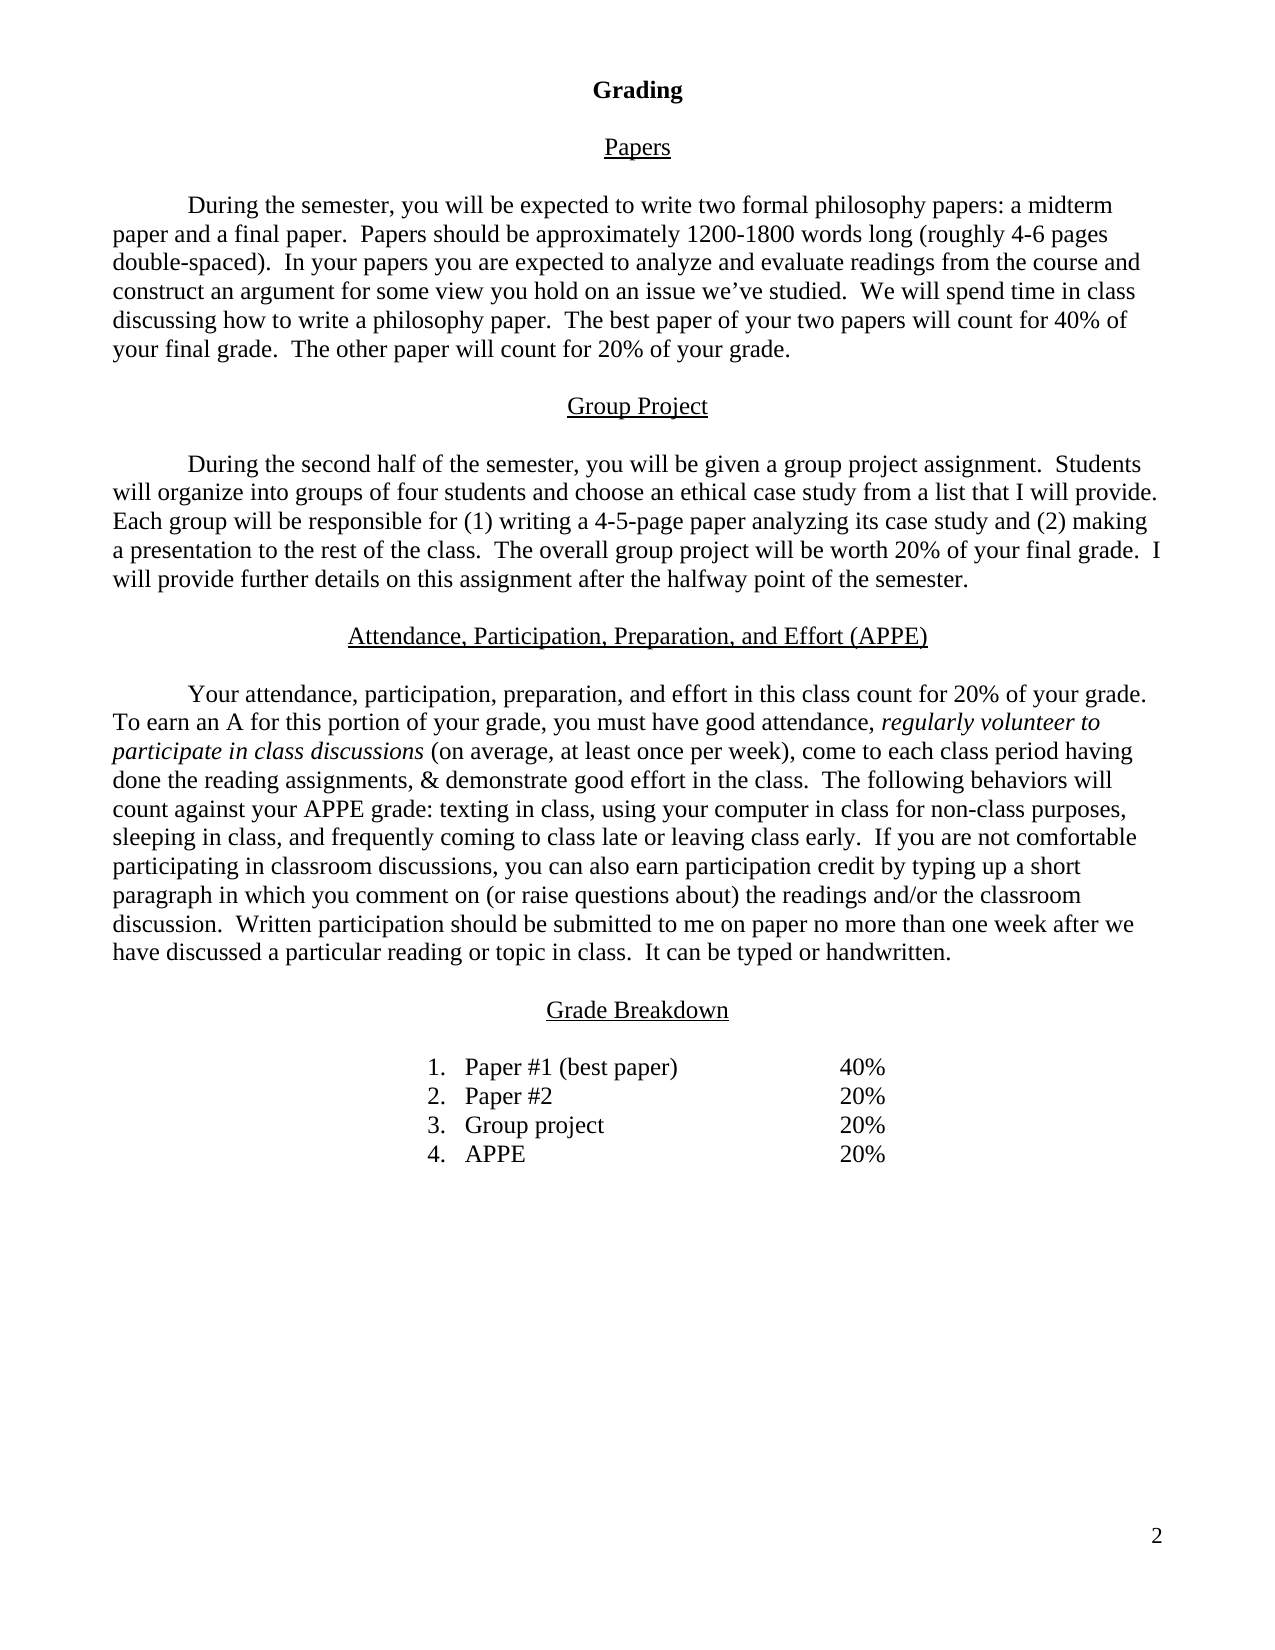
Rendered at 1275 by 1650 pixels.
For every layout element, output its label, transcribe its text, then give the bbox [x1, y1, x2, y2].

text Attendance, Participation, Preparation, and Effort (APPE) [112, 621, 1162, 650]
list APPE 20% [150, 1139, 1162, 1167]
text Group Project [112, 391, 1162, 420]
text Your attendance, participation, preparation, and effort in this class count for 20% of your grade. To earn an A for this portion of your grade, you must have good attendance, regularly volunteer to participate in class discussions (on average, at least once per week), come to each class period having done the reading assignments, & demonstrate good effort in the class. The following behaviors will count against your APPE grade: texting in class, using your computer in class for non-class purposes, sleeping in class, and frequently coming to class late or leaving class early. If you are not comfortable participating in classroom discussions, you can also earn participation credit by typing up a short paragraph in which you comment on (or raise questions about) the readings and/or the classroom discussion. Written participation should be submitted to me on paper no more than one week after we have discussed a particular reading or topic in class. It can be typed or handwritten. [112, 679, 1162, 966]
list Paper #1 (best paper) 40% [150, 1052, 1162, 1081]
text Grading [112, 75, 1162, 104]
text During the second half of the semester, you will be given a group project assignment. Students will organize into groups of four students and choose an ethical case study from a list that I will provide. Each group will be responsible for (1) writing a 4-5-page paper analyzing its case study and (2) making a presentation to the rest of the class. The overall group project will be worth 20% of your final grade. I will provide further details on this assignment after the halfway point of the semester. [112, 449, 1162, 592]
text During the semester, you will be expected to write two formal philosophy papers: a midterm paper and a final paper. Papers should be approximately 1200-1800 words long (roughly 4-6 pages double-spaced). In your papers you are expected to analyze and evaluate readings from the course and construct an argument for some view you hold on an issue we’ve studied. We will spend time in class discussing how to write a philosophy paper. The best paper of your two papers will count for 40% of your final grade. The other paper will count for 20% of your grade. [112, 190, 1162, 362]
text Grade Breakdown [112, 995, 1162, 1024]
list Group project 20% [150, 1110, 1162, 1139]
list Paper #2 20% [150, 1081, 1162, 1110]
text Papers [112, 132, 1162, 161]
